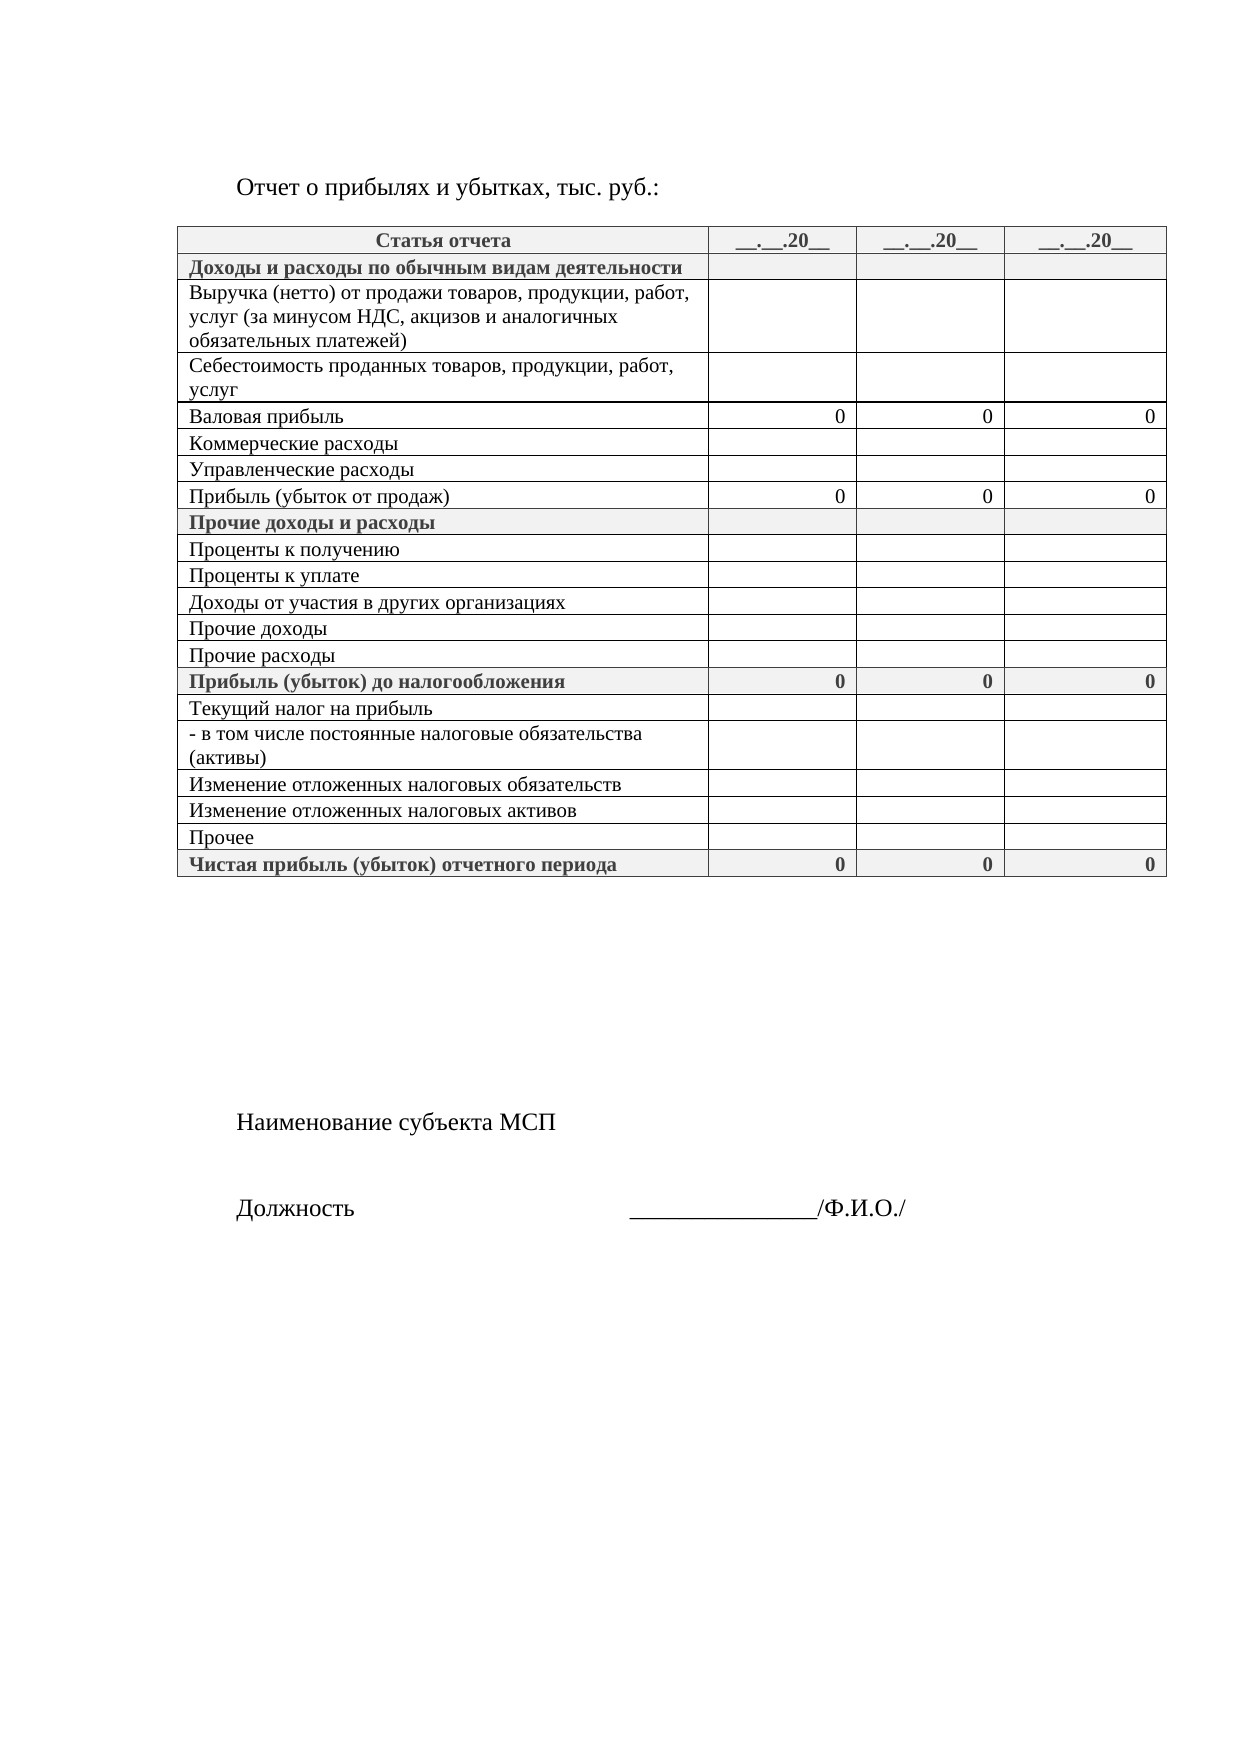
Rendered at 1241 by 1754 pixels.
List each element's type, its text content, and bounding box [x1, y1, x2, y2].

table_cell [1005, 641, 1166, 667]
table_cell Изменение отложенных налоговых обязательств [178, 770, 708, 796]
table_cell [709, 695, 856, 720]
table_cell Чистая прибыль (убыток) отчетного периода [178, 850, 708, 876]
table_cell 0 [709, 668, 856, 693]
table_cell [1005, 824, 1166, 849]
table_cell Прибыль (убыток) до налогообложения [178, 668, 708, 693]
table_cell [709, 535, 856, 561]
table_cell Проценты к получению [178, 535, 708, 561]
table_cell [857, 770, 1004, 796]
table_cell 0 [709, 482, 856, 508]
table_cell [709, 280, 856, 352]
table_cell [1005, 535, 1166, 561]
table_cell [709, 588, 856, 614]
table_cell [1005, 615, 1166, 640]
table_cell Прочие расходы [178, 641, 708, 667]
table_cell [1005, 797, 1166, 822]
table_header __.__.20__ [1005, 227, 1166, 252]
table_cell [857, 254, 1004, 279]
table_cell Прочие доходы и расходы [178, 509, 708, 534]
table_cell [1005, 456, 1166, 481]
table_cell [1005, 429, 1166, 454]
table_cell [1005, 353, 1166, 401]
table_cell [1005, 770, 1166, 796]
table_cell 0 [1005, 403, 1166, 428]
table_cell [1005, 280, 1166, 352]
table_cell [709, 509, 856, 534]
table_cell Проценты к уплате [178, 562, 708, 587]
table_cell [1005, 588, 1166, 614]
table_cell 0 [857, 482, 1004, 508]
table_cell [709, 797, 856, 822]
table_cell 0 [709, 403, 856, 428]
table_cell Изменение отложенных налоговых активов [178, 797, 708, 822]
table_cell [857, 824, 1004, 849]
table_cell [709, 770, 856, 796]
table_cell [1005, 695, 1166, 720]
table_cell Доходы и расходы по обычным видам деятельности [178, 254, 708, 279]
table_header __.__.20__ [709, 227, 856, 252]
text Отчет о прибылях и убытках, тыс. руб.: [177, 172, 1211, 201]
table_cell [857, 535, 1004, 561]
table_cell [709, 254, 856, 279]
table_cell [709, 429, 856, 454]
table_cell Прочее [178, 824, 708, 849]
table_cell 0 [857, 850, 1004, 876]
table_cell [857, 797, 1004, 822]
table_cell [857, 588, 1004, 614]
table_cell [1005, 254, 1166, 279]
table_cell [857, 615, 1004, 640]
table_cell 0 [857, 668, 1004, 693]
table_cell [709, 824, 856, 849]
table_cell 0 [857, 403, 1004, 428]
table_cell Себестоимость проданных товаров, продукции, работ, услуг [178, 353, 708, 401]
table_cell [857, 695, 1004, 720]
table_cell [857, 509, 1004, 534]
table_cell Текущий налог на прибыль [178, 695, 708, 720]
table_cell [1005, 509, 1166, 534]
table_cell Управленческие расходы [178, 456, 708, 481]
table_cell [1005, 562, 1166, 587]
table_cell Выручка (нетто) от продажи товаров, продукции, работ, услуг (за минусом НДС, акцизов и аналогичных обязательных платежей) [178, 280, 708, 352]
table_cell [857, 562, 1004, 587]
table_cell Прочие доходы [178, 615, 708, 640]
table_cell [857, 641, 1004, 667]
table_cell Доходы от участия в других организациях [178, 588, 708, 614]
table_header __.__.20__ [857, 227, 1004, 252]
table_cell 0 [709, 850, 856, 876]
table_cell 0 [1005, 482, 1166, 508]
table_cell Валовая прибыль [178, 403, 708, 428]
table_cell Прибыль (убыток от продаж) [178, 482, 708, 508]
list Наименование субъекта МСП [177, 1107, 1152, 1135]
table_cell [857, 721, 1004, 769]
table_cell [709, 353, 856, 401]
table_cell [709, 721, 856, 769]
table_cell Коммерческие расходы [178, 429, 708, 454]
table_cell [857, 353, 1004, 401]
table_cell [1005, 721, 1166, 769]
table_cell [857, 429, 1004, 454]
table_cell [857, 280, 1004, 352]
list Должность _______________/Ф.И.О./ [177, 1193, 1152, 1222]
table_cell 0 [1005, 668, 1166, 693]
table_cell - в том числе постоянные налоговые обязательства (активы) [178, 721, 708, 769]
table_cell [709, 456, 856, 481]
table_header Статья отчета [178, 227, 708, 252]
table_cell [709, 562, 856, 587]
table_cell [857, 456, 1004, 481]
table_cell 0 [1005, 850, 1166, 876]
table_cell [709, 615, 856, 640]
table_cell [709, 641, 856, 667]
